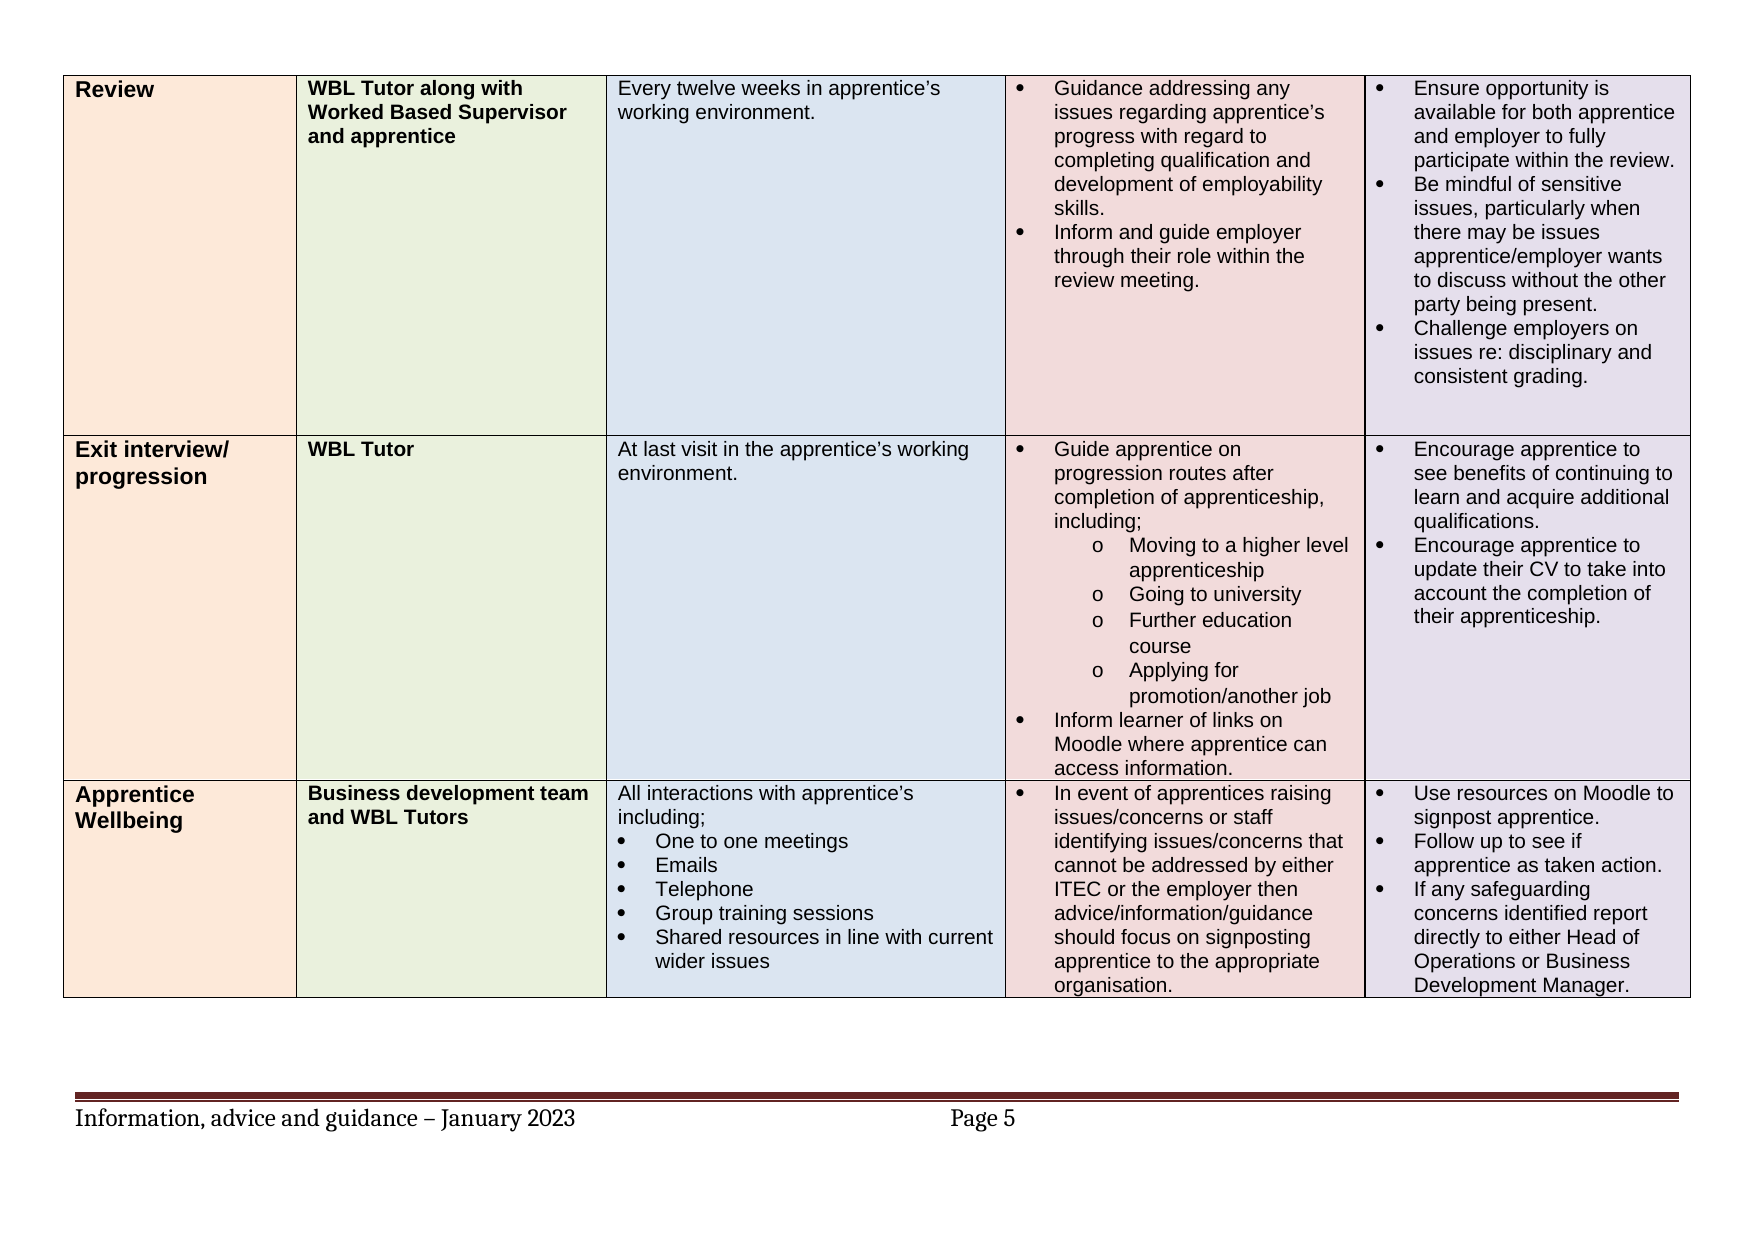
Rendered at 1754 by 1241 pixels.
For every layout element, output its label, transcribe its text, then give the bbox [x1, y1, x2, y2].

table_cell Guidance addressing any issues regarding apprentice’s progress with regard to completing qualification and development of employability skills. Inform and guide employer through their role within the review meeting. [1006, 76, 1364, 435]
table_cell Review [64, 76, 296, 435]
table_cell Business development team and WBL Tutors [297, 781, 606, 997]
table_cell At last visit in the apprentice’s working environment. [607, 436, 1005, 779]
table_cell WBL Tutor [297, 436, 606, 779]
table_cell Use resources on Moodle to signpost apprentice. Follow up to see if apprentice as taken action. If any safeguarding concerns identified report directly to either Head of Operations or Business Development Manager. [1366, 781, 1690, 997]
table_cell All interactions with apprentice’s including; One to one meetings Emails Telephone Group training sessions Shared resources in line with current wider issues [607, 781, 1005, 997]
table_cell Guide apprentice on progression routes after completion of apprenticeship, including; Moving to a higher level apprenticeship Going to university Further education course Applying for promotion/another job Inform learner of links on Moodle where apprentice can access information. [1006, 436, 1364, 779]
table_cell Ensure opportunity is available for both apprentice and employer to fully participate within the review. Be mindful of sensitive issues, particularly when there may be issues apprentice/employer wants to discuss without the other party being present. Challenge employers on issues re: disciplinary and consistent grading. [1366, 76, 1690, 435]
table_cell Every twelve weeks in apprentice’s working environment. [607, 76, 1005, 435]
table_cell WBL Tutor along with Worked Based Supervisor and apprentice [297, 76, 606, 435]
table_cell Apprentice Wellbeing [64, 781, 296, 997]
table_cell Exit interview/ progression [64, 436, 296, 779]
table_cell In event of apprentices raising issues/concerns or staff identifying issues/concerns that cannot be addressed by either ITEC or the employer then advice/information/guidance should focus on signposting apprentice to the appropriate organisation. [1006, 781, 1364, 997]
table_cell Encourage apprentice to see benefits of continuing to learn and acquire additional qualifications. Encourage apprentice to update their CV to take into account the completion of their apprenticeship. [1366, 436, 1690, 779]
